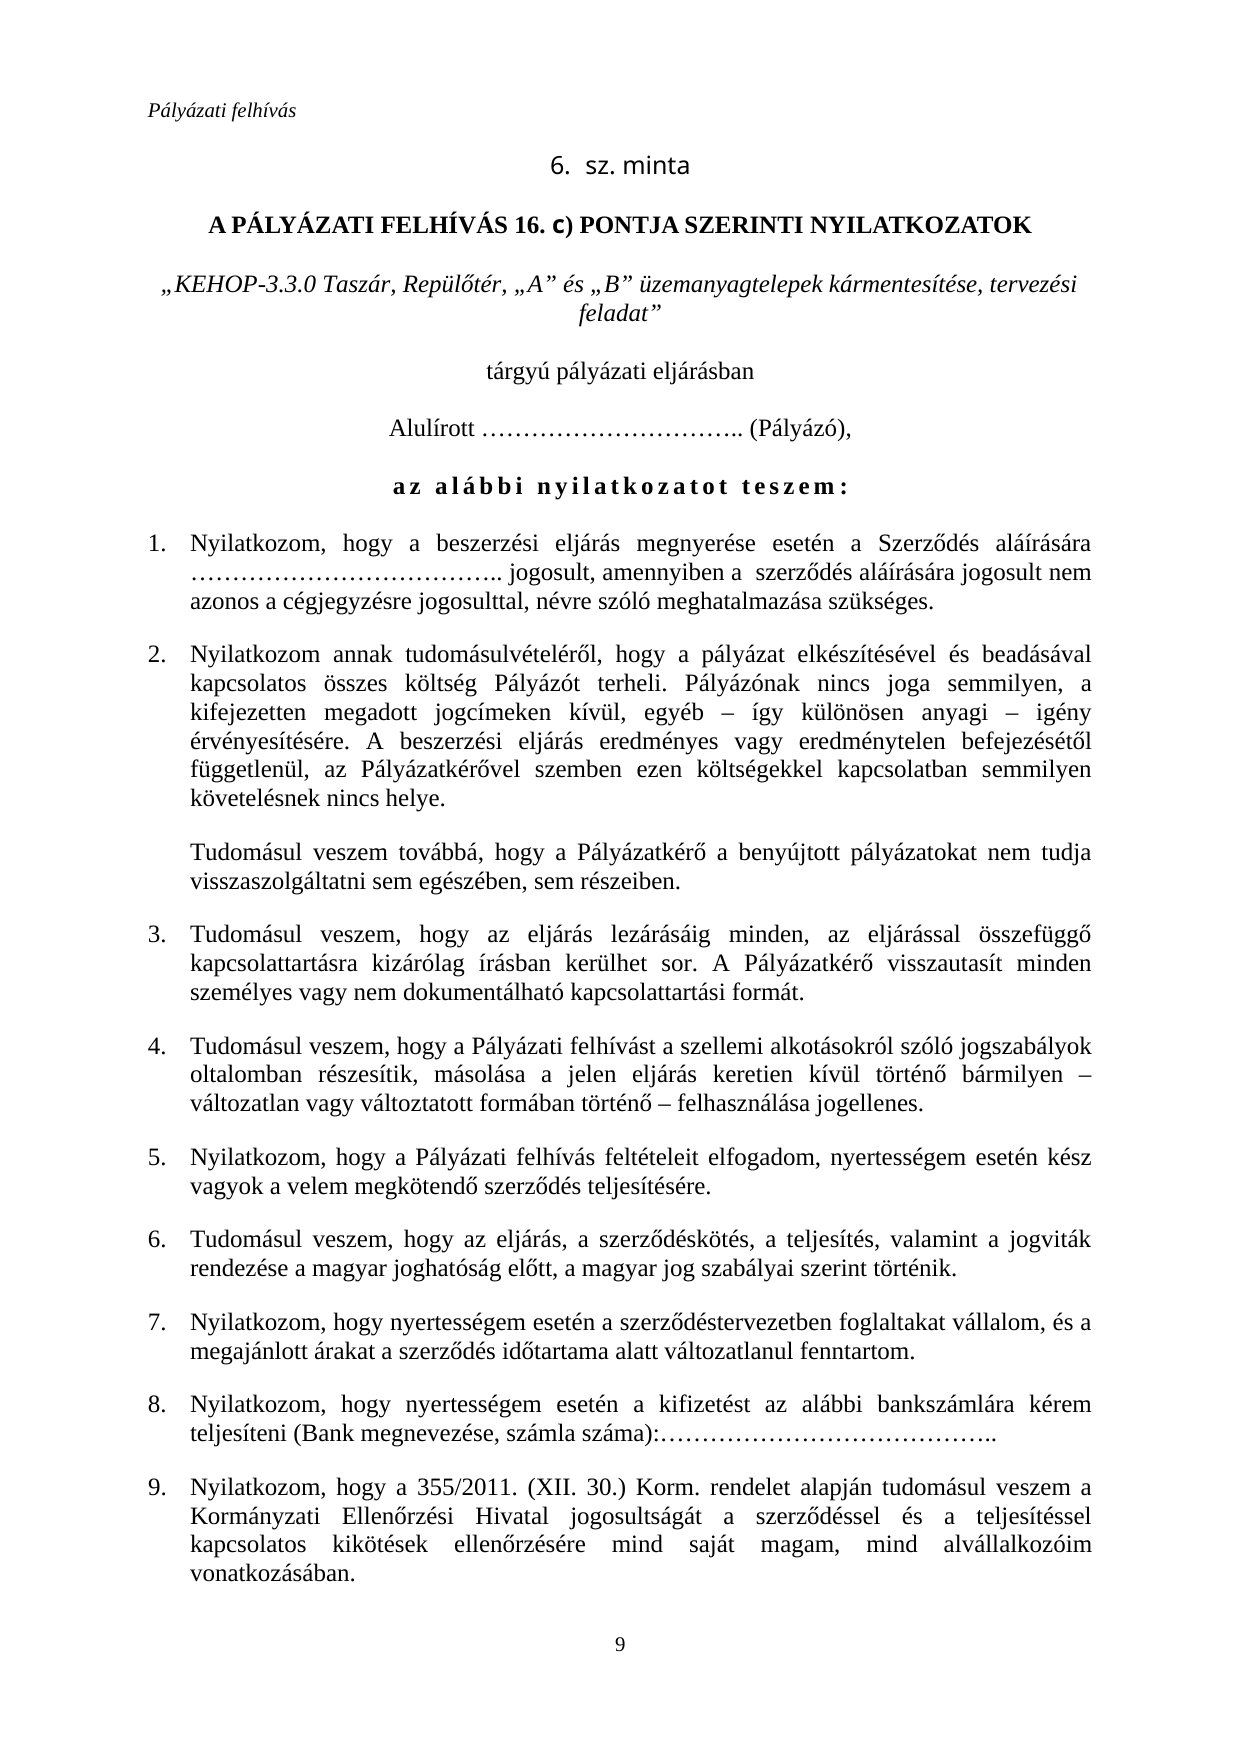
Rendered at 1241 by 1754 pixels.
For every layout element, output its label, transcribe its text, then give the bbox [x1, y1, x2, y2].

list sz. minta [148, 148, 1092, 182]
text „KEHOP-3.3.0 Taszár, Repülőtér, „A” és „B” üzemanyagtelepek kármentesítése, tervezési feladat” [145, 269, 1092, 327]
list Nyilatkozom annak tudomásulvételéről, hogy a pályázat elkészítésével és beadásával kapcsolatos összes költség Pályázót terheli. Pályázónak nincs joga semmilyen, a kifejezetten megadott jogcímeken kívül, egyéb – így különösen anyagi – igény érvényesítésére. A beszerzési eljárás eredményes vagy eredménytelen befejezésétől függetlenül, az Pályázatkérővel szemben ezen költségekkel kapcsolatban semmilyen követelésnek nincs helye. [148, 639, 1092, 812]
text Alulírott ………………………….. (Pályázó), [148, 413, 1092, 442]
list Nyilatkozom, hogy a 355/2011. (XII. 30.) Korm. rendelet alapján tudomásul veszem a Kormányzati Ellenőrzési Hivatal jogosultságát a szerződéssel és a teljesítéssel kapcsolatos kikötések ellenőrzésére mind saját magam, mind alvállalkozóim vonatkozásában. [148, 1472, 1092, 1587]
list Nyilatkozom, hogy nyertességem esetén a kifizetést az alábbi bankszámlára kérem teljesíteni (Bank megnevezése, számla száma):………………………………….. [148, 1389, 1092, 1447]
text Tudomásul veszem továbbá, hogy a Pályázatkérő a benyújtott pályázatokat nem tudja visszaszolgáltatni sem egészében, sem részeiben. [190, 837, 1092, 894]
list Nyilatkozom, hogy a Pályázati felhívás feltételeit elfogadom, nyertességem esetén kész vagyok a velem megkötendő szerződés teljesítésére. [148, 1142, 1092, 1199]
list Tudomásul veszem, hogy az eljárás, a szerződéskötés, a teljesítés, valamint a jogviták rendezése a magyar joghatóság előtt, a magyar jog szabályai szerint történik. [148, 1224, 1092, 1282]
text tárgyú pályázati eljárásban [148, 356, 1092, 384]
text az alábbi nyilatkozatot teszem: [148, 471, 1092, 499]
list Tudomásul veszem, hogy az eljárás lezárásáig minden, az eljárással összefüggő kapcsolattartásra kizárólag írásban kerülhet sor. A Pályázatkérő visszautasít minden személyes vagy nem dokumentálható kapcsolattartási formát. [148, 919, 1092, 1006]
text A Pályázati FELHÍVÁS 16. c) pontja szerinti nyilatkozatok [148, 207, 1092, 241]
list Nyilatkozom, hogy nyertességem esetén a szerződéstervezetben foglaltakat vállalom, és a megajánlott árakat a szerződés időtartama alatt változatlanul fenntartom. [148, 1307, 1092, 1364]
list Tudomásul veszem, hogy a Pályázati felhívást a szellemi alkotásokról szóló jogszabályok oltalomban részesítik, másolása a jelen eljárás keretien kívül történő bármilyen – változatlan vagy változtatott formában történő – felhasználása jogellenes. [148, 1031, 1092, 1117]
list Nyilatkozom, hogy a beszerzési eljárás megnyerése esetén a Szerződés aláírására ……………………………….. jogosult, amennyiben a szerződés aláírására jogosult nem azonos a cégjegyzésre jogosulttal, névre szóló meghatalmazása szükséges. [148, 528, 1092, 614]
